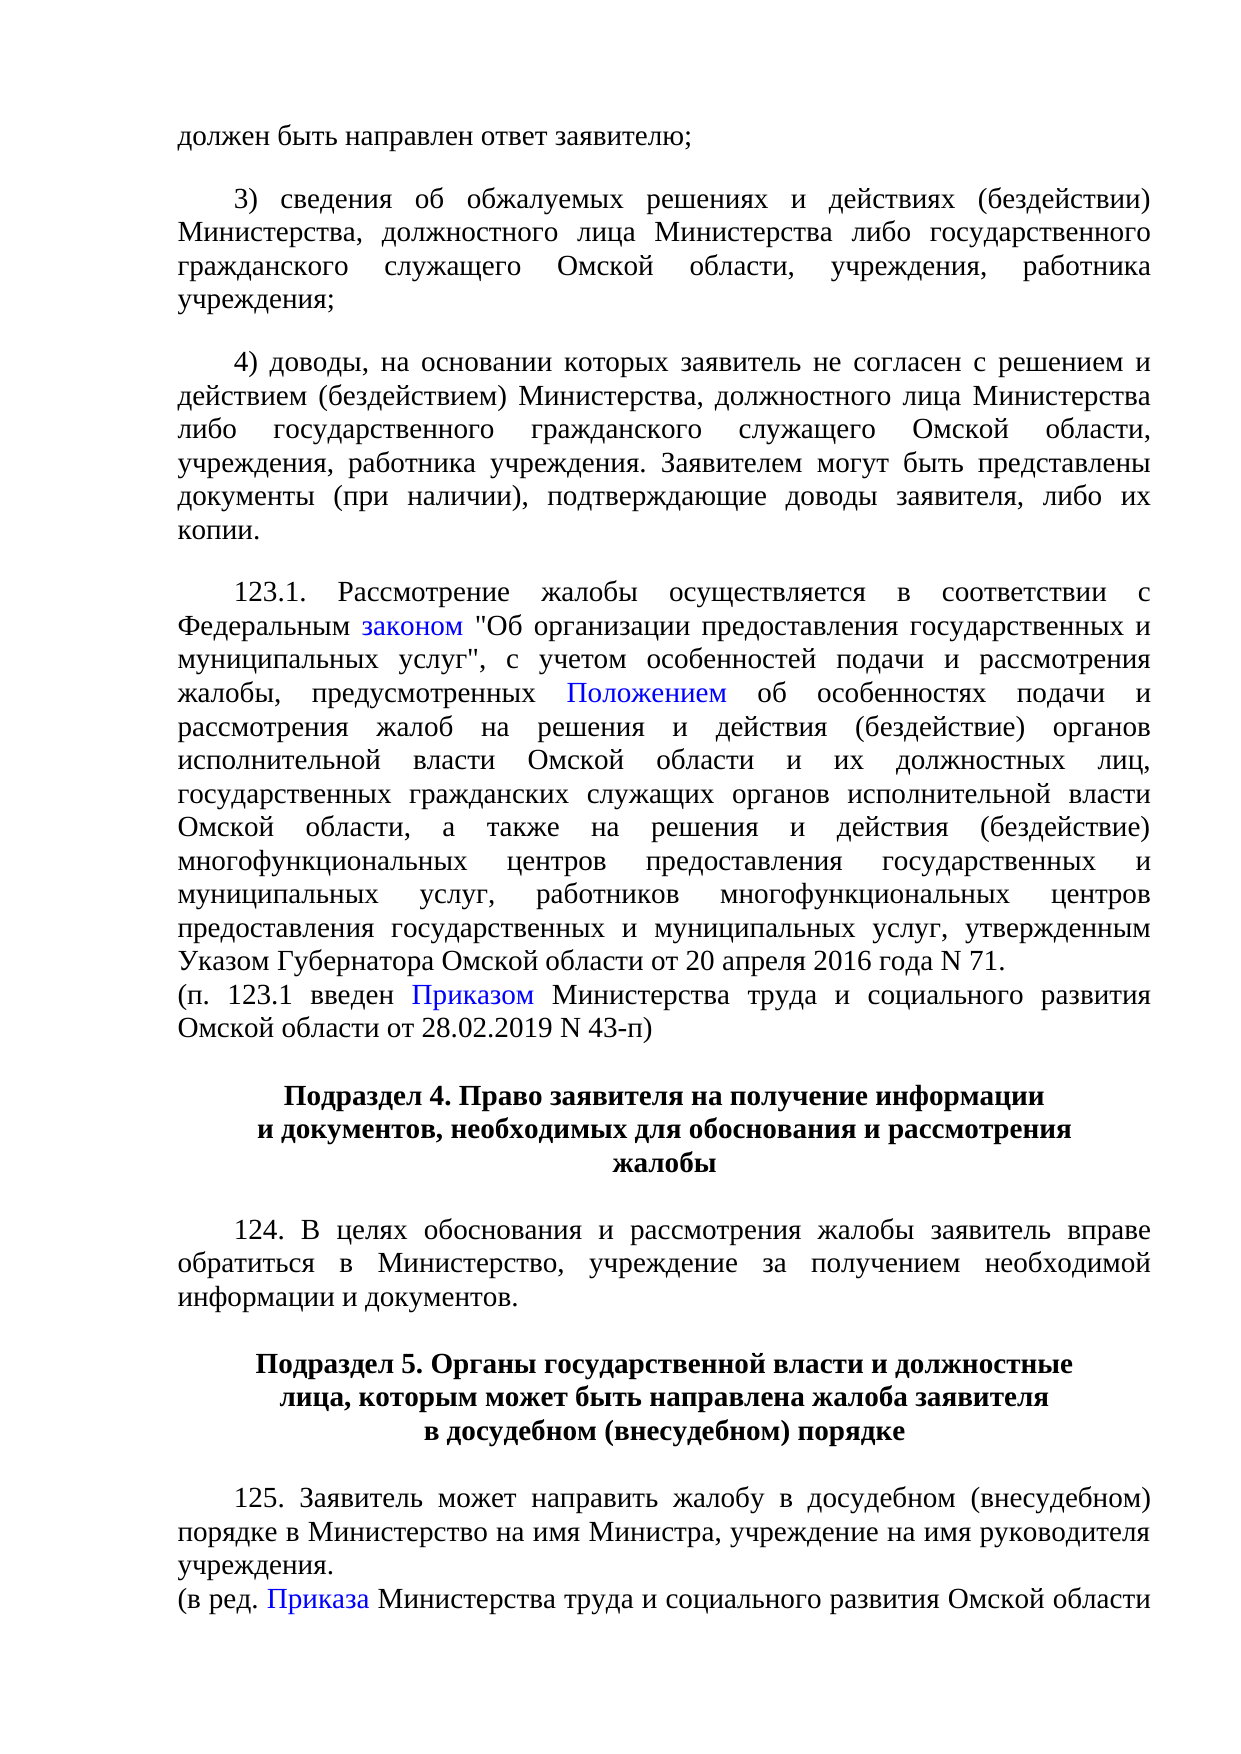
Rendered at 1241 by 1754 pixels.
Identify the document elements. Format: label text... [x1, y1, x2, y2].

title жалобы [177, 1145, 1152, 1178]
text (п. 123.1 введен Приказом Министерства труда и социального развития Омской области от 28.02.2019 N 43-п) [177, 977, 1152, 1044]
text 124. В целях обоснования и рассмотрения жалобы заявитель вправе обратиться в Министерство, учреждение за получением необходимой информации и документов. [177, 1212, 1152, 1312]
text 4) доводы, на основании которых заявитель не согласен с решением и действием (бездействием) Министерства, должностного лица Министерства либо государственного гражданского служащего Омской области, учреждения, работника учреждения. Заявителем могут быть представлены документы (при наличии), подтверждающие доводы заявителя, либо их копии. [177, 344, 1152, 545]
title Подраздел 4. Право заявителя на получение информации [177, 1078, 1152, 1111]
text 123.1. Рассмотрение жалобы осуществляется в соответствии с Федеральным законом "Об организации предоставления государственных и муниципальных услуг", с учетом особенностей подачи и рассмотрения жалобы, предусмотренных Положением об особенностях подачи и рассмотрения жалоб на решения и действия (бездействие) органов исполнительной власти Омской области и их должностных лиц, государственных гражданских служащих органов исполнительной власти Омской области, а также на решения и действия (бездействие) многофункциональных центров предоставления государственных и муниципальных услуг, работников многофункциональных центров предоставления государственных и муниципальных услуг, утвержденным Указом Губернатора Омской области от 20 апреля 2016 года N 71. [177, 574, 1152, 977]
title и документов, необходимых для обоснования и рассмотрения [177, 1111, 1152, 1145]
text 3) сведения об обжалуемых решениях и действиях (бездействии) Министерства, должностного лица Министерства либо государственного гражданского служащего Омской области, учреждения, работника учреждения; [177, 181, 1152, 315]
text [177, 118, 1152, 152]
title Подраздел 5. Органы государственной власти и должностные [177, 1346, 1152, 1379]
title в досудебном (внесудебном) порядке [177, 1413, 1152, 1447]
title лица, которым может быть направлена жалоба заявителя [177, 1379, 1152, 1413]
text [177, 1581, 1152, 1614]
text 125. Заявитель может направить жалобу в досудебном (внесудебном) порядке в Министерство на имя Министра, учреждение на имя руководителя учреждения. [177, 1480, 1152, 1581]
